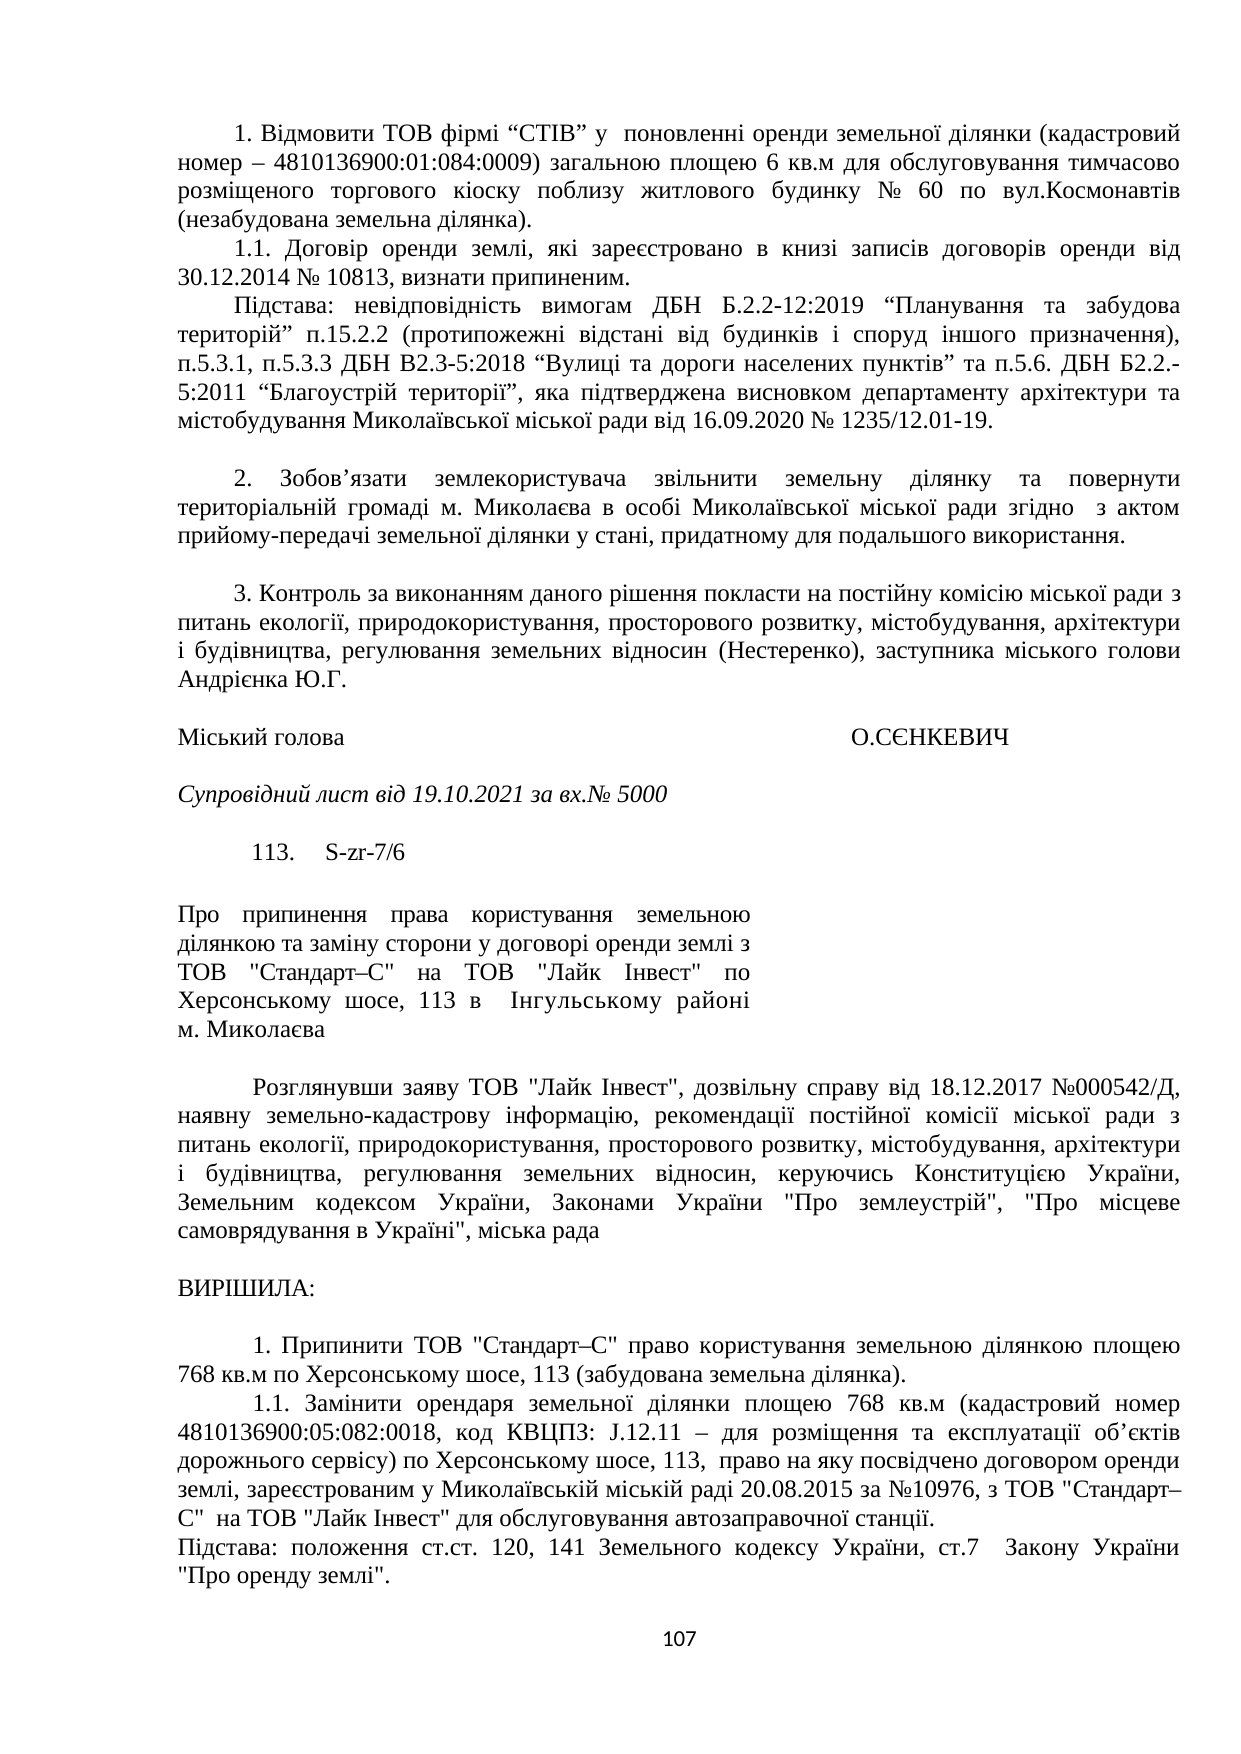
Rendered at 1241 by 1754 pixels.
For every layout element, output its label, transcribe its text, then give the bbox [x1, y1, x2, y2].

text Розглянувши заяву ТОВ "Лайк Інвест", дозвільну справу від 18.12.2017 №000542/Д, наявну земельно-кадастрову інформацію, рекомендації постійної комісії міської ради з питань екології, природокористування, просторового розвитку, містобудування, архітектури і будівництва, регулювання земельних відносин, керуючись Конституцією України, Земельним кодексом України, Законами України "Про землеустрій", "Про місцеве самоврядування в Україні", міська рада [177, 1072, 1181, 1244]
text ВИРІШИЛА: [177, 1273, 1181, 1302]
text 1. Відмовити ТОВ фірмі “СТІВ” у поновленні оренди земельної ділянки (кадастровий номер – 4810136900:01:084:0009) загальною площею 6 кв.м для обслуговування тимчасово розміщеного торгового кіоску поблизу житлового будинку № 60 по вул.Космонавтів (незабудована земельна ділянка). [177, 118, 1181, 233]
text 1. Припинити ТОВ "Стандарт–С" право користування земельною ділянкою площею 768 кв.м по Херсонському шосе, 113 (забудована земельна ділянка). [177, 1330, 1181, 1388]
text Про припинення права користування земельною ділянкою та заміну сторони у договорі оренди землі з ТОВ "Стандарт–С" на ТОВ "Лайк Інвест" по Херсонському шосе, 113 в Інгульському районі м. Миколаєва [177, 899, 750, 1043]
text 1.1. Замінити орендаря земельної ділянки площею 768 кв.м (кадастровий номер 4810136900:05:082:0018, код КВЦПЗ: J.12.11 – для розміщення та експлуатації об’єктів дорожнього сервісу) по Херсонському шосе, 113, право на яку посвідчено договором оренди землі, зареєстрованим у Миколаївській міській раді 20.08.2015 за №10976, з ТОВ "Стандарт–С" на ТОВ "Лайк Інвест" для обслуговування автозаправочної станції. [177, 1388, 1181, 1532]
text 1.1. Договір оренди землі, які зареєстровано в книзі записів договорів оренди від 30.12.2014 № 10813, визнати припиненим. [177, 233, 1181, 291]
text Міський голова О.СЄНКЕВИЧ [177, 722, 1181, 751]
text Підстава: положення ст.ст. 120, 141 Земельного кодексу України, ст.7 Закону України "Про оренду землі". [177, 1532, 1181, 1589]
subtitle S-zr-7/6 [251, 837, 1181, 866]
text Підстава: невідповідність вимогам ДБН Б.2.2-12:2019 “Планування та забудова територій” п.15.2.2 (протипожежні відстані від будинків і споруд іншого призначення), п.5.3.1, п.5.3.3 ДБН В2.3-5:2018 “Вулиці та дороги населених пунктів” та п.5.6. ДБН Б2.2.-5:2011 “Благоустрій території”, яка підтверджена висновком департаменту архітектури та містобудування Миколаївської міської ради від 16.09.2020 № 1235/12.01-19. [177, 291, 1181, 434]
text 3. Контроль за виконанням даного рішення покласти на постійну комісію міської ради з питань екології, природокористування, просторового розвитку, містобудування, архітектури і будівництва, регулювання земельних відносин (Нестеренко), заступника міського голови Андрієнка Ю.Г. [177, 578, 1181, 693]
text 2. Зобов’язати землекористувача звільнити земельну ділянку та повернути територіальній громаді м. Миколаєва в особі Миколаївської міської ради згідно з актом прийому-передачі земельної ділянки у стані, придатному для подальшого використання. [177, 463, 1181, 549]
text Супровідний лист від 19.10.2021 за вх.№ 5000 [177, 779, 1181, 808]
